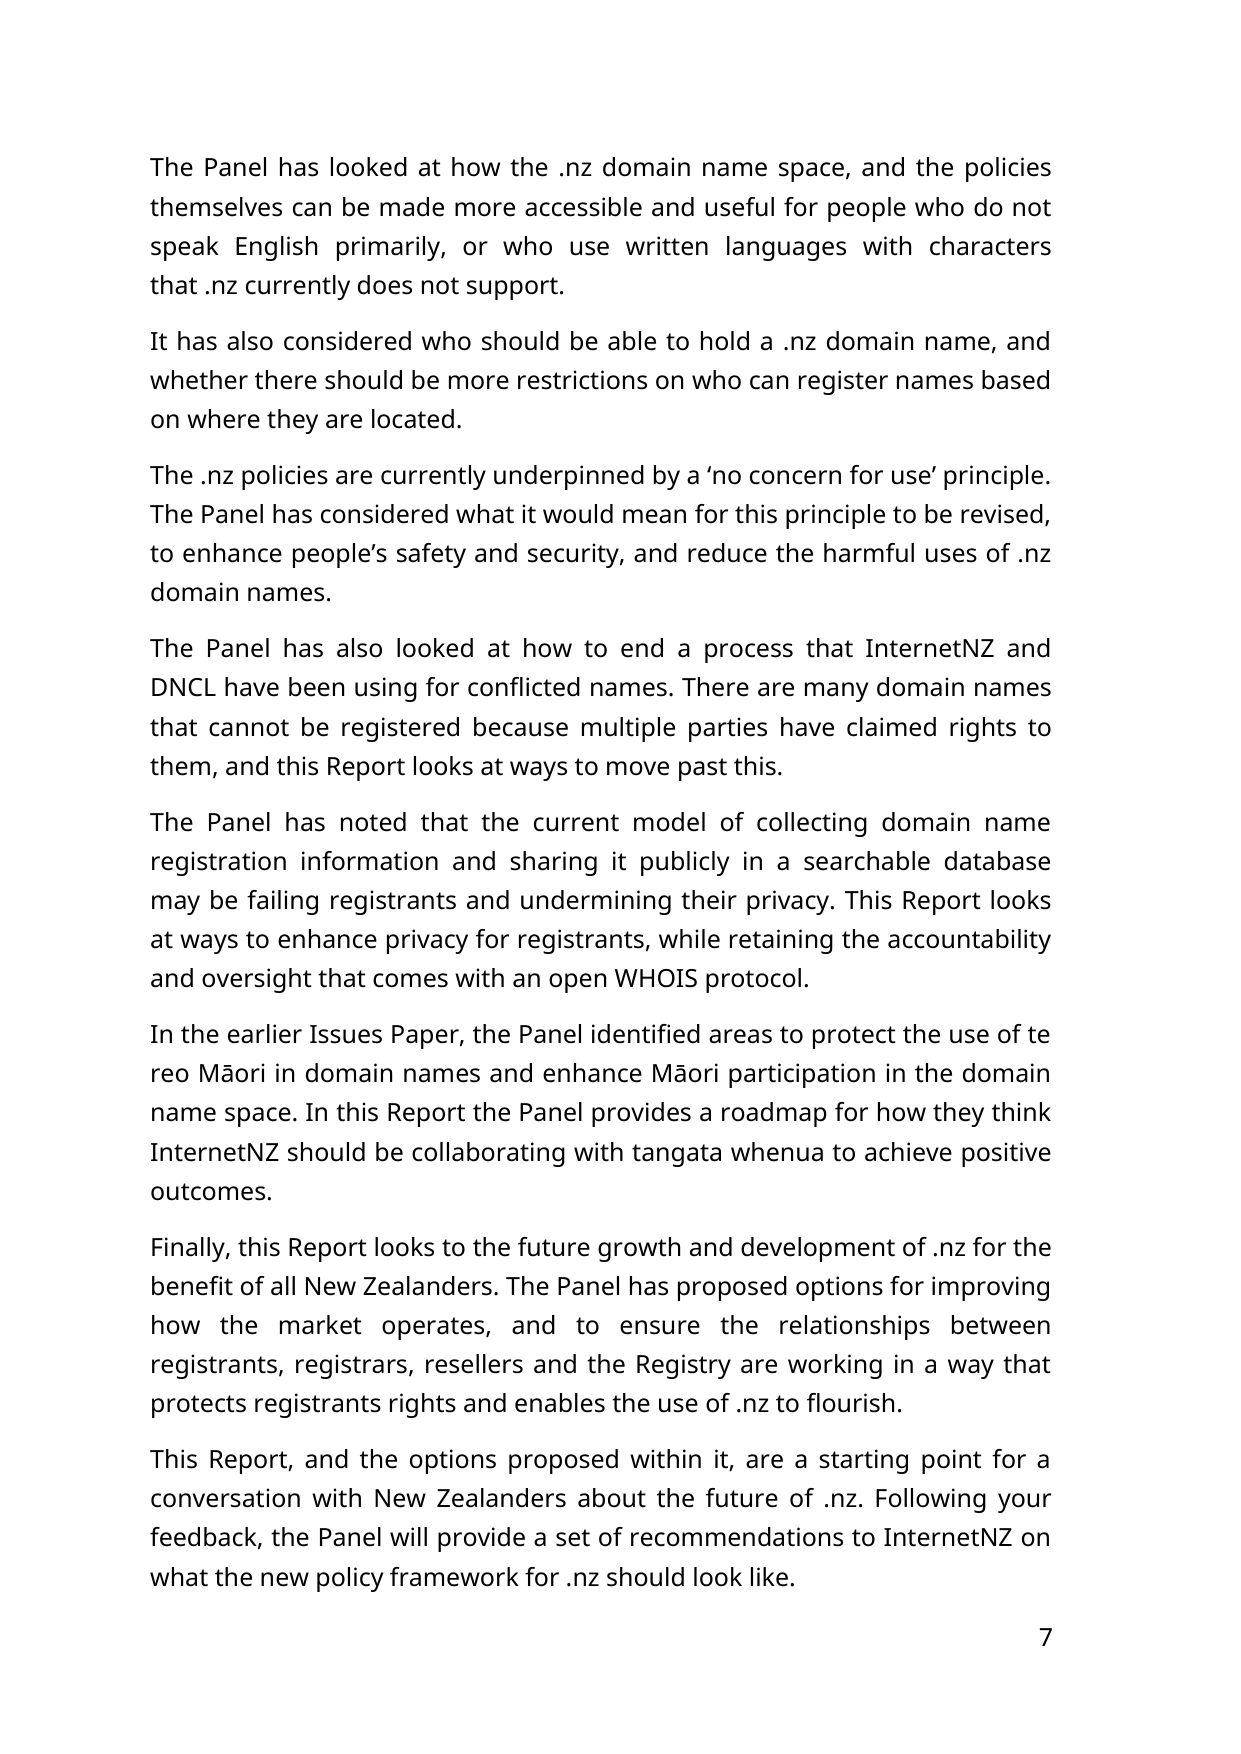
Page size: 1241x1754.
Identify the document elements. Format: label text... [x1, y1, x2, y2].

text It has also considered who should be able to hold a .nz domain name, and whether there should be more restrictions on who can register names based on where they are located. [150, 323, 1053, 436]
text Finally, this Report looks to the future growth and development of .nz for the benefit of all New Zealanders. The Panel has proposed options for improving how the market operates, and to ensure the relationships between registrants, registrars, resellers and the Registry are working in a way that protects registrants rights and enables the use of .nz to flourish. [150, 1229, 1053, 1420]
text The Panel has also looked at how to end a process that InternetNZ and DNCL have been using for conflicted names. There are many domain names that cannot be registered because multiple parties have claimed rights to them, and this Report looks at ways to move past this. [150, 631, 1053, 782]
text The Panel has noted that the current model of collecting domain name registration information and sharing it publicly in a searchable database may be failing registrants and undermining their privacy. This Report looks at ways to enhance privacy for registrants, while retaining the accountability and oversight that comes with an open WHOIS protocol. [150, 804, 1053, 995]
text The Panel has looked at how the .nz domain name space, and the policies themselves can be made more accessible and useful for people who do not speak English primarily, or who use written languages with characters that .nz currently does not support. [150, 150, 1053, 302]
text In the earlier Issues Paper, the Panel identified areas to protect the use of te reo Māori in domain names and enhance Māori participation in the domain name space. In this Report the Panel provides a roadmap for how they think InternetNZ should be collaborating with tangata whenua to achieve positive outcomes. [150, 1017, 1053, 1207]
text The .nz policies are currently underpinned by a ‘no concern for use’ principle. The Panel has considered what it would mean for this principle to be revised, to enhance people’s safety and security, and reduce the harmful uses of .nz domain names. [150, 457, 1053, 609]
text This Report, and the options proposed within it, are a starting point for a conversation with New Zealanders about the future of .nz. Following your feedback, the Panel will provide a set of recommendations to InternetNZ on what the new policy framework for .nz should look like. [150, 1442, 1053, 1593]
